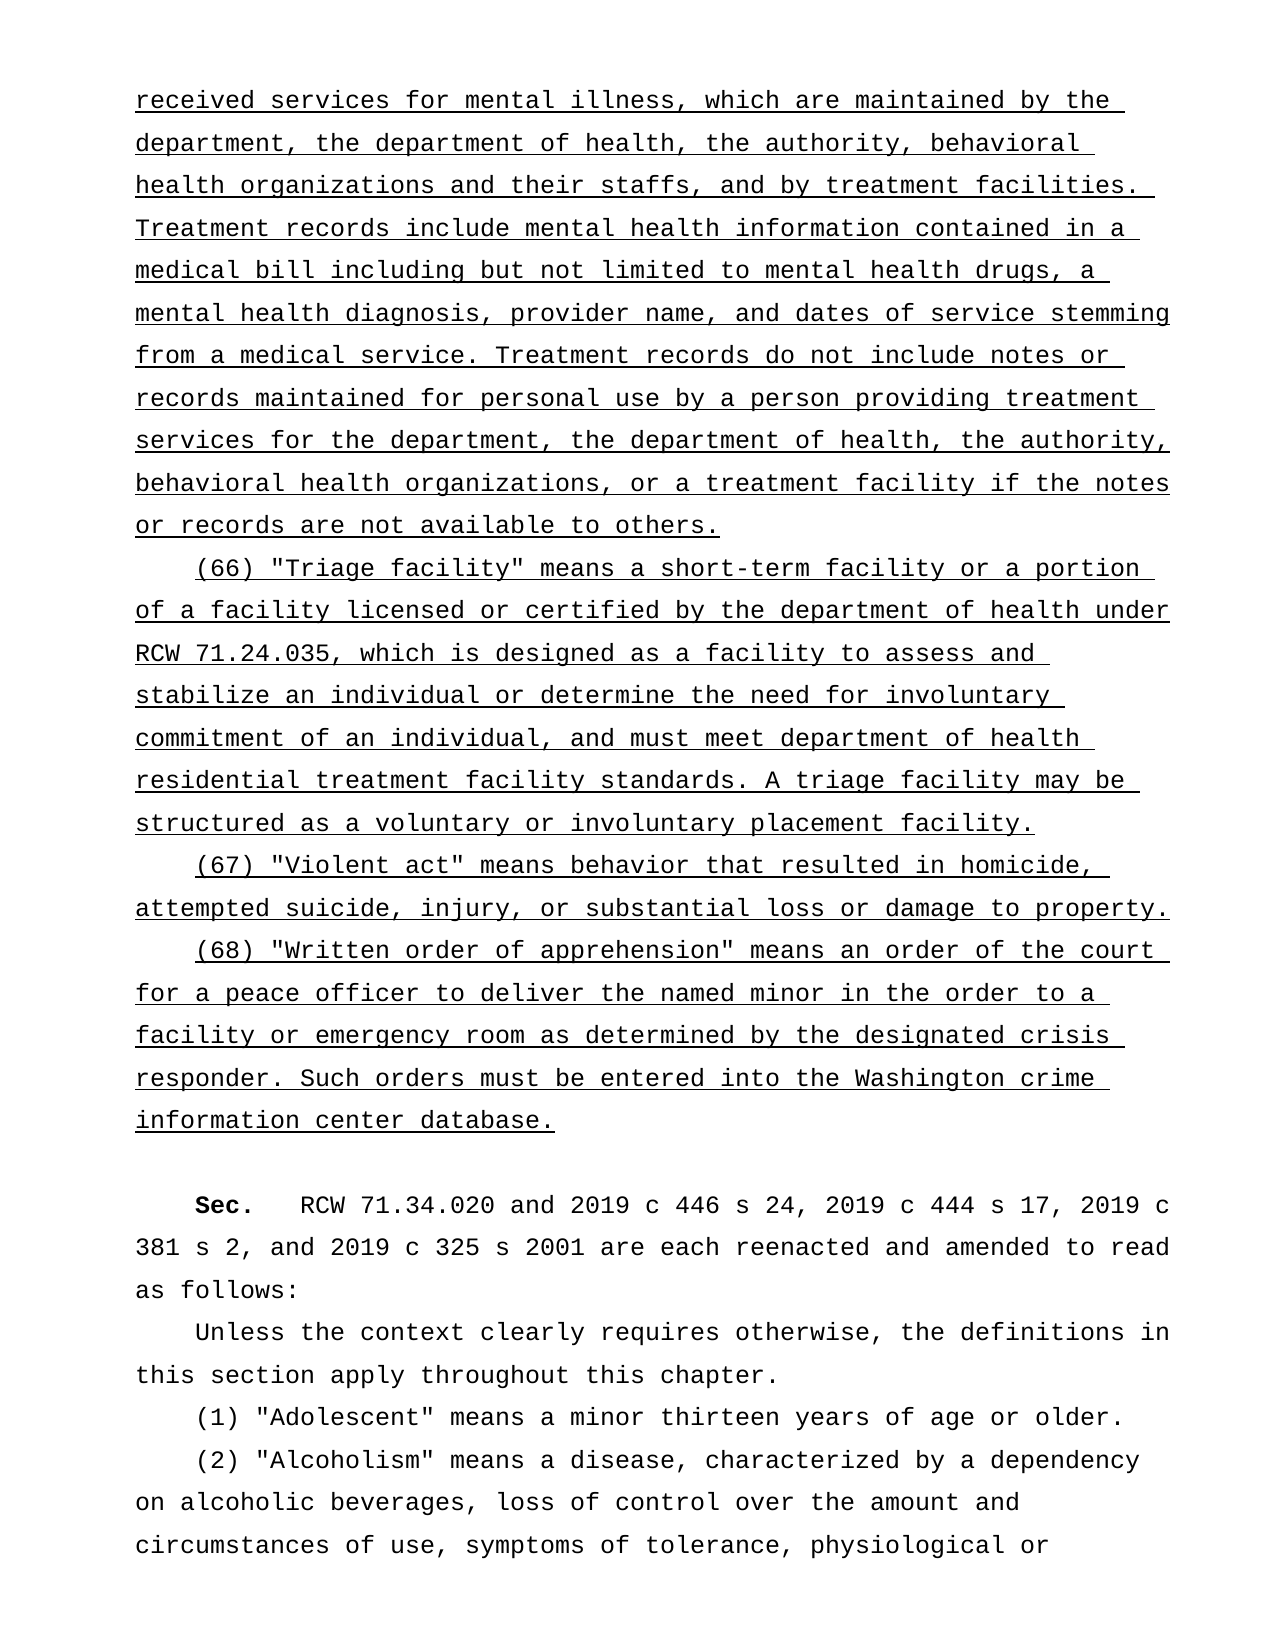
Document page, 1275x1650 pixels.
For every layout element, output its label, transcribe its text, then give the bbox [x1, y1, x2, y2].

text (68) "Written order of apprehension" means an order of the court for a peace officer to deliver the named minor in the order to a facility or emergency room as determined by the designated crisis responder. Such orders must be entered into the Washington crime information center database. [135, 925, 1170, 1137]
text (66) "Triage facility" means a short-term facility or a portion of a facility licensed or certified by the department of health under RCW 71.24.035, which is designed as a facility to assess and stabilize an individual or determine the need for involuntary commitment of an individual, and must meet department of health residential treatment facility standards. A triage facility may be structured as a voluntary or involuntary placement facility. [135, 623, 1170, 840]
text Sec. RCW 71.34.020 and 2019 c 446 s 24, 2019 c 444 s 17, 2019 c 381 s 2, and 2019 c 325 s 2001 are each reenacted and amended to read as follows: [135, 1179, 1170, 1307]
text (67) "Violent act" means behavior that resulted in homicide, attempted suicide, injury, or substantial loss or damage to property. [135, 840, 1170, 919]
text (1) "Adolescent" means a minor thirteen years of age or older. [135, 1392, 1170, 1434]
text Unless the context clearly requires otherwise, the definitions in this section apply throughout this chapter. [135, 1307, 1170, 1392]
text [135, 75, 1170, 324]
text (66) "Triage facility" means a short-term facility or a portion of a facility licensed or certified by the department of health under RCW 71.24.035, which is designed as a facility to assess and stabilize an individual or determine the need for involuntary commitment of an individual, and must meet department of health residential treatment facility standards. A triage facility may be structured as a voluntary or involuntary placement facility. [135, 542, 1170, 621]
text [135, 1434, 1170, 1562]
